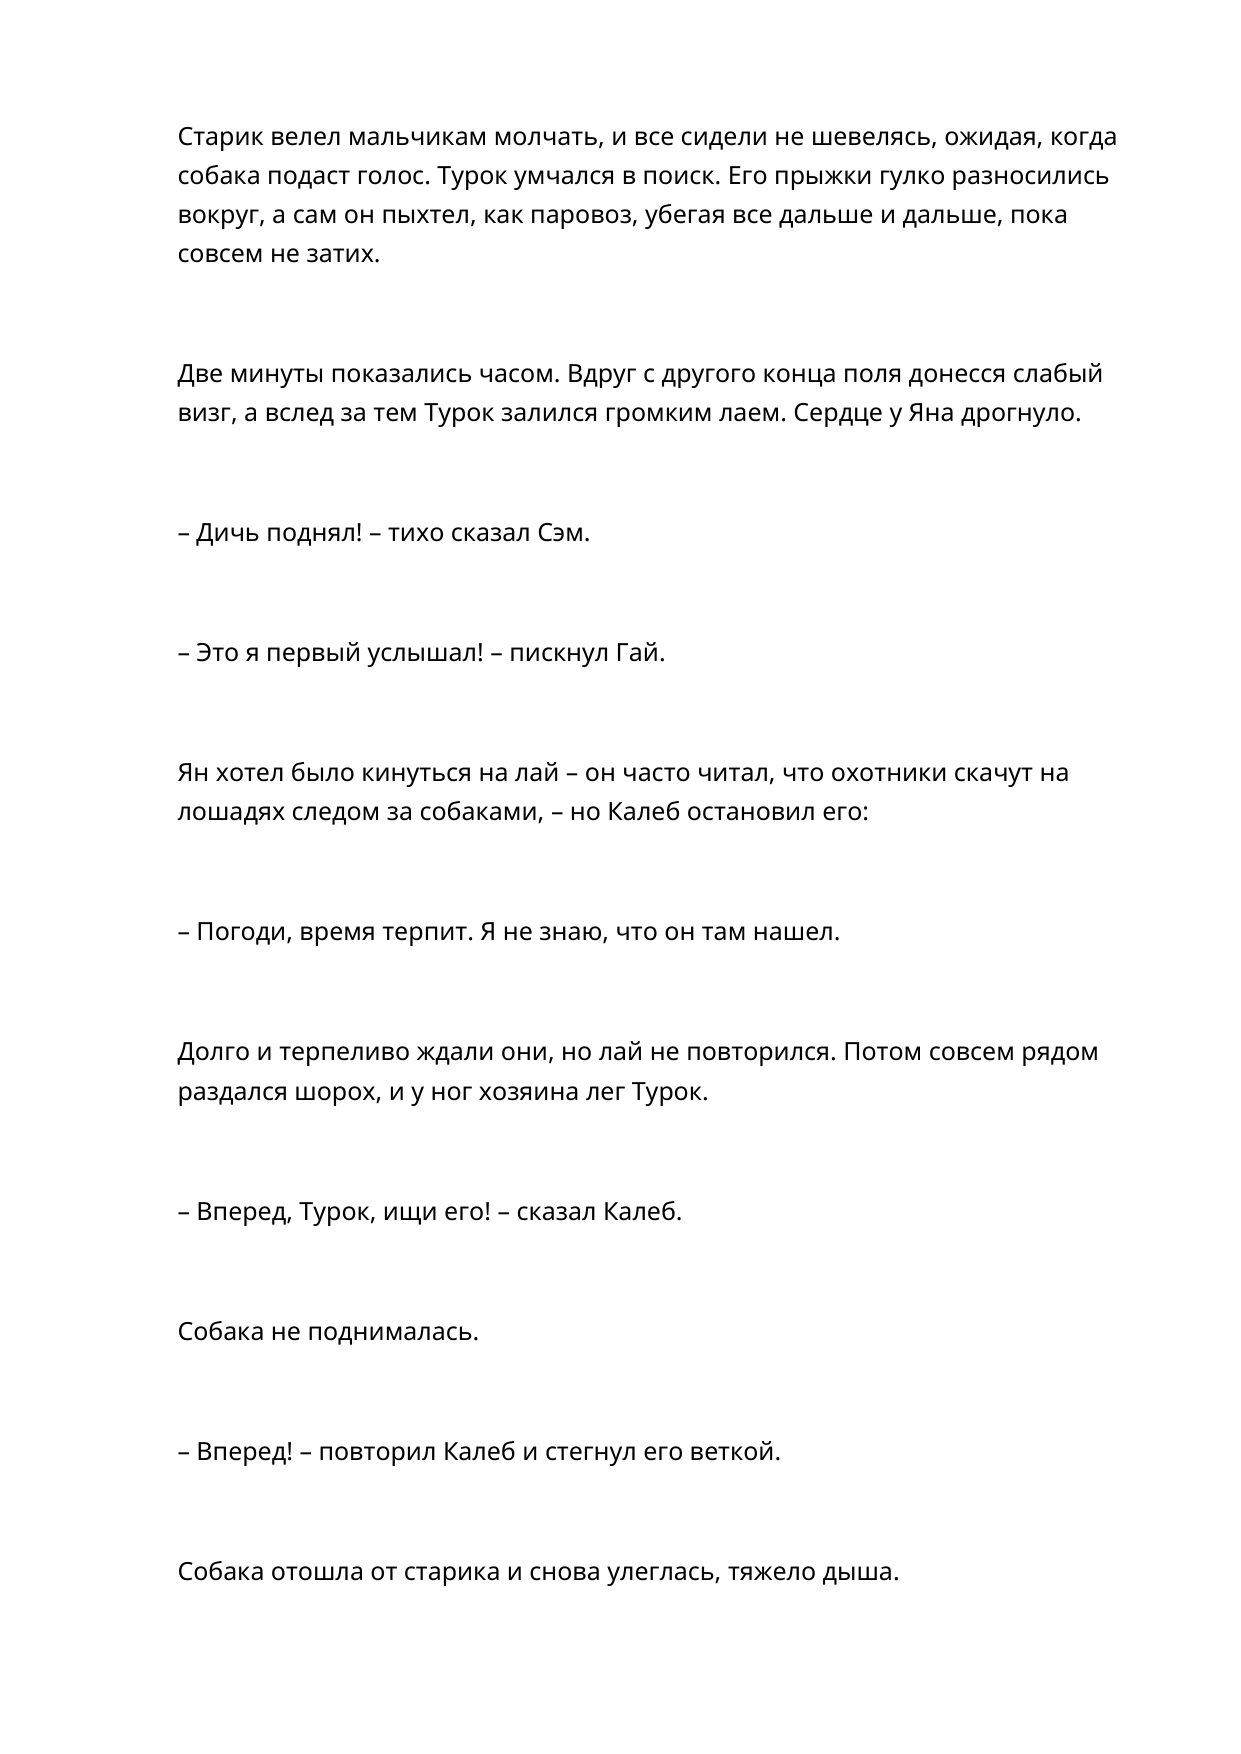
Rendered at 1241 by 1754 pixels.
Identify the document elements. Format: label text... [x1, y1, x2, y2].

text – Вперед, Турок, ищи его! – сказал Калеб. [177, 1193, 1152, 1227]
text Ян хотел было кинуться на лай – он часто читал, что охотники скачут на лошадях следом за собаками, – но Калеб остановил его: [177, 755, 1152, 828]
text Собака не поднималась. [177, 1313, 1152, 1347]
text – Дичь поднял! – тихо сказал Сэм. [177, 515, 1152, 549]
text Долго и терпеливо ждали они, но лай не повторился. Потом совсем рядом раздался шорох, и у ног хозяина лег Турок. [177, 1034, 1152, 1107]
text – Вперед! – повторил Калеб и стегнул его веткой. [177, 1433, 1152, 1467]
text – Это я первый услышал! – пискнул Гай. [177, 635, 1152, 669]
text Две минуты показались часом. Вдруг с другого конца поля донесся слабый визг, а вслед за тем Турок залился громким лаем. Сердце у Яна дрогнуло. [177, 356, 1152, 429]
text Собака отошла от старика и снова улеглась, тяжело дыша. [177, 1553, 1152, 1587]
text – Погоди, время терпит. Я не знаю, что он там нашел. [177, 914, 1152, 948]
text Старик велел мальчикам молчать, и все сидели не шевелясь, ожидая, когда собака подаст голос. Турок умчался в поиск. Его прыжки гулко разносились вокруг, а сам он пыхтел, как паровоз, убегая все дальше и дальше, пока совсем не затих. [177, 118, 1152, 270]
